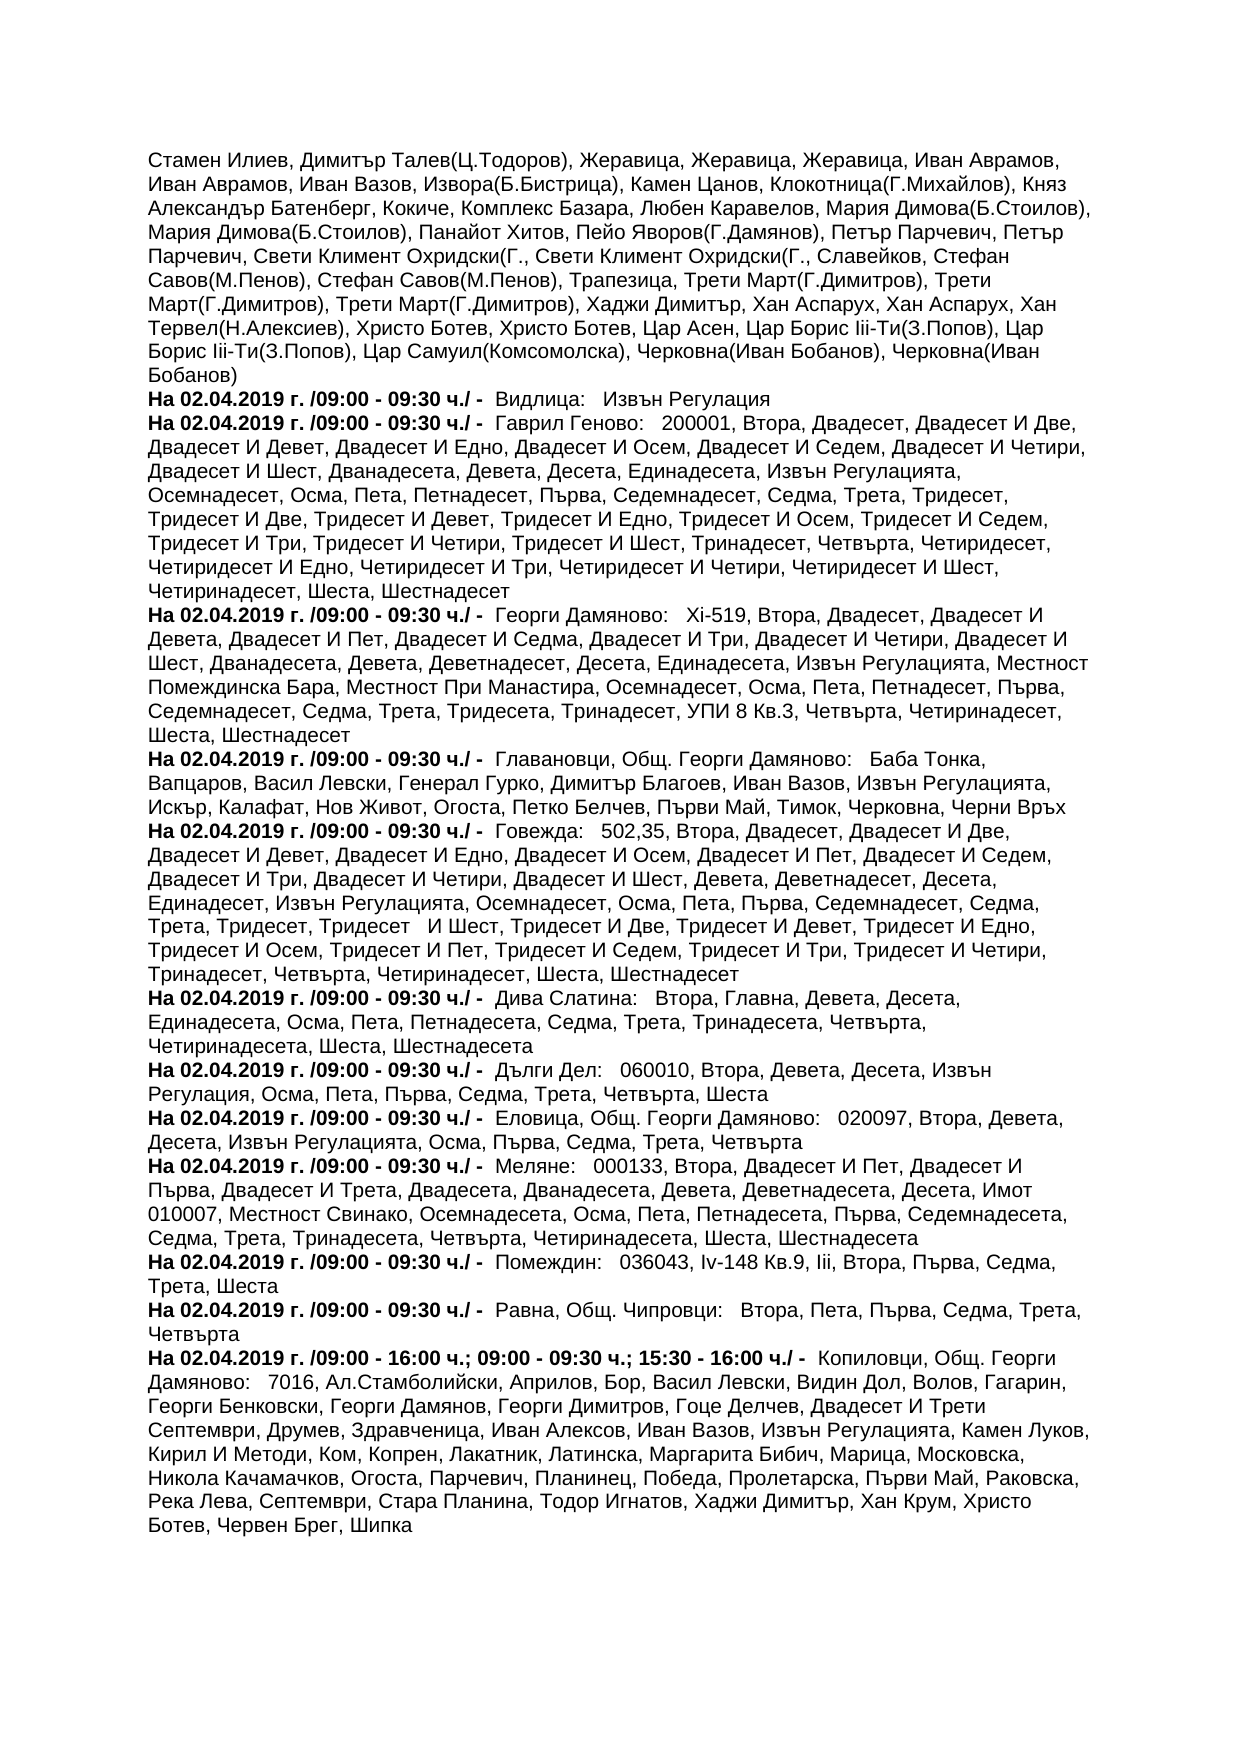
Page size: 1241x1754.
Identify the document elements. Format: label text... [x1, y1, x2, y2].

text На 02.04.2019 г. /09:00 - 09:30 ч./ - Еловица, Общ. Георги Дамяново: 020097, Втора, Девета, Десета, Извън Регулацията, Осма, Първа, Седма, Трета, Четвърта [148, 1106, 1093, 1154]
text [148, 148, 1093, 387]
text На 02.04.2019 г. /09:00 - 09:30 ч./ - Георги Дамяново: Xi-519, Втора, Двадесет, Двадесет И Девета, Двадесет И Пет, Двадесет И Седма, Двадесет И Три, Двадесет И Четири, Двадесет И Шест, Дванадесета, Девета, Деветнадесет, Десета, Единадесета, Извън Регулацията, Местност Помеждинска Бара, Местност При Манастира, Осемнадесет, Осма, Пета, Петнадесет, Първа, Седемнадесет, Седма, Трета, Тридесета, Тринадесет, УПИ 8 Кв.3, Четвърта, Четиринадесет, Шеста, Шестнадесет [148, 603, 1093, 747]
text На 02.04.2019 г. /09:00 - 09:30 ч./ - Меляне: 000133, Втора, Двадесет И Пет, Двадесет И Първа, Двадесет И Трета, Двадесета, Дванадесета, Девета, Деветнадесета, Десета, Имот 010007, Местност Свинако, Осемнадесета, Осма, Пета, Петнадесета, Първа, Седемнадесета, Седма, Трета, Тринадесета, Четвърта, Четиринадесета, Шеста, Шестнадесета [148, 1154, 1093, 1250]
text На 02.04.2019 г. /09:00 - 09:30 ч./ - Дълги Дел: 060010, Втора, Девета, Десета, Извън Регулация, Осма, Пета, Първа, Седма, Трета, Четвърта, Шеста [148, 1058, 1093, 1106]
text На 02.04.2019 г. /09:00 - 09:30 ч./ - Говежда: 502,35, Втора, Двадесет, Двадесет И Две, Двадесет И Девет, Двадесет И Едно, Двадесет И Осем, Двадесет И Пет, Двадесет И Седем, Двадесет И Три, Двадесет И Четири, Двадесет И Шест, Девета, Деветнадесет, Десета, Единадесет, Извън Регулацията, Осемнадесет, Осма, Пета, Първа, Седемнадесет, Седма, Трета, Тридесет, Тридесет И Шест, Тридесет И Две, Тридесет И Девет, Тридесет И Едно, Тридесет И Осем, Тридесет И Пет, Тридесет И Седем, Тридесет И Три, Тридесет И Четири, Тринадесет, Четвърта, Четиринадесет, Шеста, Шестнадесет [148, 818, 1093, 986]
text На 02.04.2019 г. /09:00 - 09:30 ч./ - Помеждин: 036043, Іv-148 Кв.9, Ііі, Втора, Първа, Седма, Трета, Шеста [148, 1250, 1093, 1298]
text На 02.04.2019 г. /09:00 - 16:00 ч.; 09:00 - 09:30 ч.; 15:30 - 16:00 ч./ - Копиловци, Общ. Георги Дамяново: 7016, Ал.Стамболийски, Априлов, Бор, Васил Левски, Видин Дол, Волов, Гагарин, Георги Бенковски, Георги Дамянов, Георги Димитров, Гоце Делчев, Двадесет И Трети Септември, Друмев, Здравченица, Иван Алексов, Иван Вазов, Извън Регулацията, Камен Луков, Кирил И Методи, Ком, Копрен, Лакатник, Латинска, Маргарита Бибич, Марица, Московска, Никола Качамачков, Огоста, Парчевич, Планинец, Победа, Пролетарска, Първи Май, Раковска, Река Лева, Септември, Стара Планина, Тодор Игнатов, Хаджи Димитър, Хан Крум, Христо Ботев, Червен Брег, Шипка [148, 1346, 1093, 1537]
text На 02.04.2019 г. /09:00 - 09:30 ч./ - Равна, Общ. Чипровци: Втора, Пета, Първа, Седма, Трета, Четвърта [148, 1298, 1093, 1346]
text На 02.04.2019 г. /09:00 - 09:30 ч./ - Гаврил Геново: 200001, Втора, Двадесет, Двадесет И Две, Двадесет И Девет, Двадесет И Едно, Двадесет И Осем, Двадесет И Седем, Двадесет И Четири, Двадесет И Шест, Дванадесета, Девета, Десета, Единадесета, Извън Регулацията, Осемнадесет, Осма, Пета, Петнадесет, Първа, Седемнадесет, Седма, Трета, Тридесет, Тридесет И Две, Тридесет И Девет, Тридесет И Едно, Тридесет И Осем, Тридесет И Седем, Тридесет И Три, Тридесет И Четири, Тридесет И Шест, Тринадесет, Четвърта, Четиридесет, Четиридесет И Едно, Четиридесет И Три, Четиридесет И Четири, Четиридесет И Шест, Четиринадесет, Шеста, Шестнадесет [148, 411, 1093, 603]
text На 02.04.2019 г. /09:00 - 09:30 ч./ - Главановци, Общ. Георги Дамяново: Баба Тонка, Вапцаров, Васил Левски, Генерал Гурко, Димитър Благоев, Иван Вазов, Извън Регулацията, Искър, Калафат, Нов Живот, Огоста, Петко Белчев, Първи Май, Тимок, Черковна, Черни Връх [148, 747, 1093, 818]
text На 02.04.2019 г. /09:00 - 09:30 ч./ - Дива Слатина: Втора, Главна, Девета, Десета, Единадесета, Осма, Пета, Петнадесета, Седма, Трета, Тринадесета, Четвърта, Четиринадесета, Шеста, Шестнадесета [148, 986, 1093, 1058]
text На 02.04.2019 г. /09:00 - 09:30 ч./ - Видлица: Извън Регулация [148, 387, 1093, 411]
